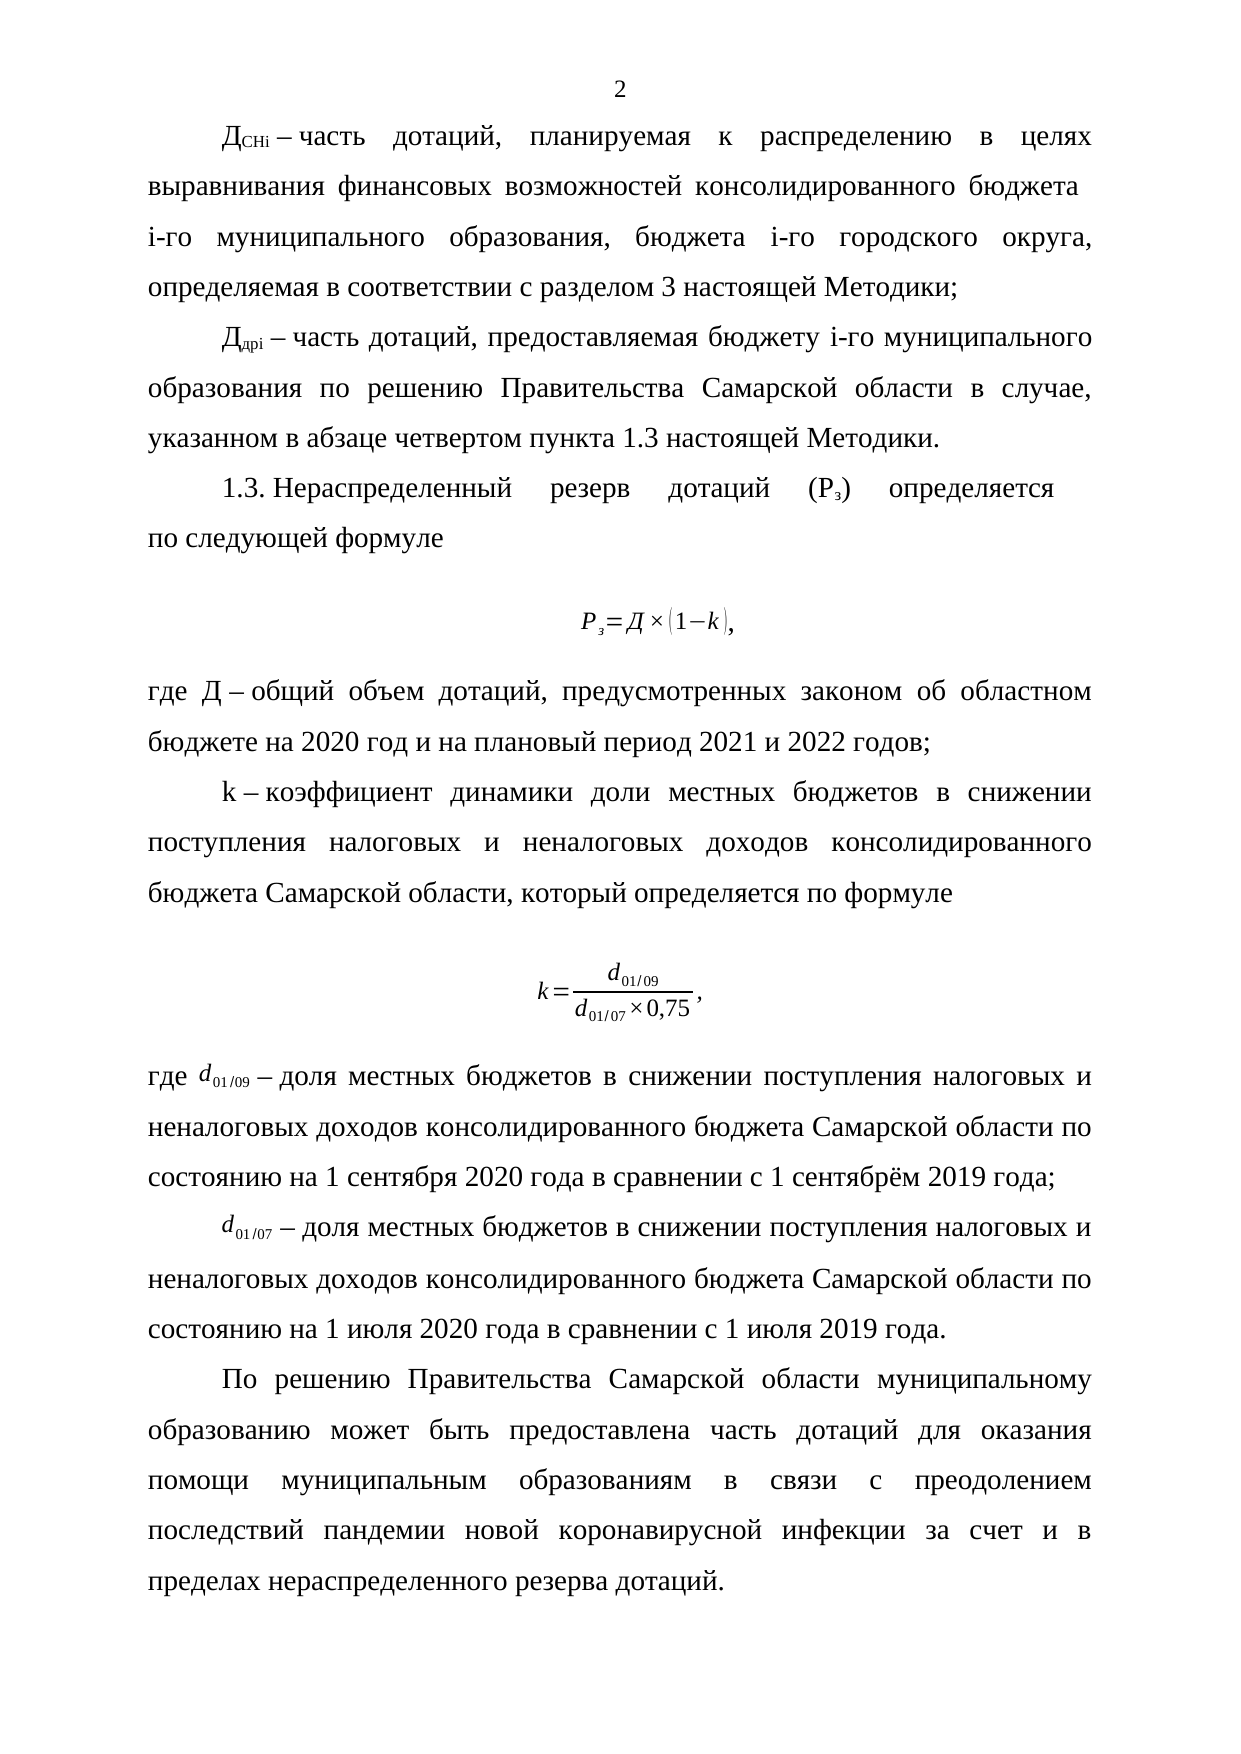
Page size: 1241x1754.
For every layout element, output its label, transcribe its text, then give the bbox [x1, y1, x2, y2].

text Ддрi ‒ часть дотаций, предоставляемая бюджету i-го муниципального образования по решению Правительства Самарской области в случае, указанном в абзаце четвертом пункта 1.3 настоящей Методики. [148, 319, 1092, 453]
text k ‒ коэффициент динамики доли местных бюджетов в снижении поступления налоговых и неналоговых доходов консолидированного бюджета Самарской области, который определяется по формуле [148, 774, 1092, 908]
text где Д ‒ общий объем дотаций, предусмотренных законом об областном бюджете на 2020 год и на плановый период 2021 и 2022 годов; [148, 673, 1092, 757]
text По решению Правительства Самарской области муниципальному образованию может быть предоставлена часть дотаций для оказания помощи муниципальным образованиям в связи с преодолением последствий пандемии новой коронавирусной инфекции за счет и в пределах нераспределенного резерва дотаций. [148, 1361, 1092, 1596]
text где ‒ доля местных бюджетов в снижении поступления налоговых и неналоговых доходов консолидированного бюджета Самарской области по состоянию на 1 сентября 2020 года в сравнении с 1 сентябрём 2019 года; [148, 1058, 1092, 1193]
text ДСНi ‒ часть дотаций, планируемая к распределению в целях выравнивания финансовых возможностей консолидированного бюджета i-го муниципального образования, бюджета i-го городского округа, определяемая в соответствии с разделом 3 настоящей Методики; [148, 118, 1092, 303]
text , [148, 604, 1092, 640]
text ‒ доля местных бюджетов в снижении поступления налоговых и неналоговых доходов консолидированного бюджета Самарской области по состоянию на 1 июля 2020 года в сравнении с 1 июля 2019 года. [148, 1209, 1092, 1345]
text 1.3. Нераспределенный резерв дотаций (Рз) определяется по следующей формуле [148, 470, 1092, 554]
